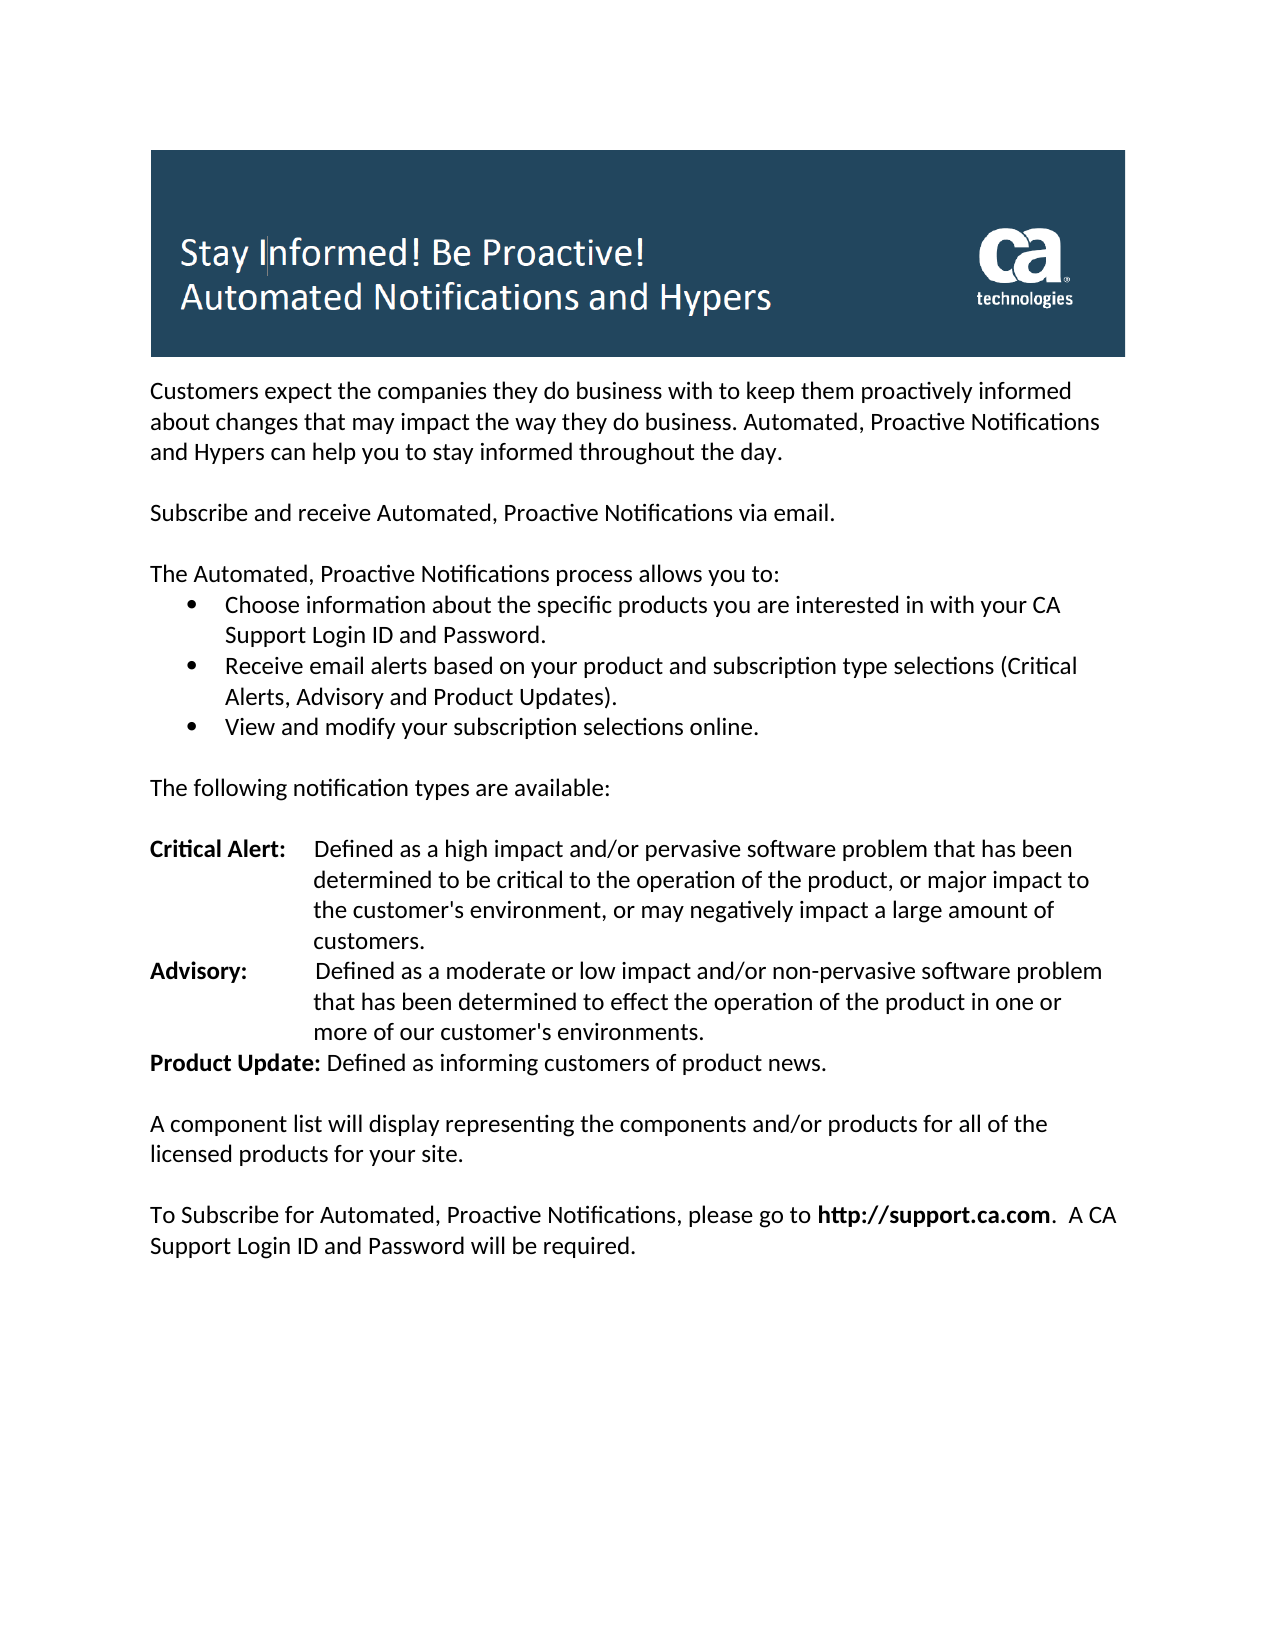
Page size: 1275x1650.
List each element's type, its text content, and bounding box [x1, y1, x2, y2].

text The following notification types are available: [150, 772, 1125, 803]
text customers. [150, 925, 1125, 955]
text A component list will display representing the components and/or products for all of the licensed products for your site. [150, 1108, 1125, 1169]
text Product Update: Defined as informing customers of product news. [150, 1047, 1125, 1077]
list Receive email alerts based on your product and subscription type selections (Critical Alerts, Advisory and Product Updates). [187, 650, 1125, 711]
text To Subscribe for Automated, Proactive Notifications, please go to http://support.ca.com. A CA Support Login ID and Password will be required. [150, 1199, 1125, 1261]
text Advisory: Defined as a moderate or low impact and/or non-pervasive software problem [150, 955, 1125, 986]
text The Automated, Proactive Notifications process allows you to: [150, 558, 1125, 589]
list Choose information about the specific products you are interested in with your CA Support Login ID and Password. [187, 589, 1125, 650]
text Subscribe and receive Automated, Proactive Notifications via email. [150, 497, 1125, 528]
text Critical Alert: Defined as a high impact and/or pervasive software problem that has been [150, 833, 1125, 864]
text Customers expect the companies they do business with to keep them proactively informed [150, 375, 1125, 406]
text the customer's environment, or may negatively impact a large amount of [150, 894, 1125, 925]
text more of our customer's environments. [150, 1016, 1125, 1047]
text that has been determined to effect the operation of the product in one or [150, 986, 1125, 1016]
text determined to be critical to the operation of the product, or major impact to [150, 864, 1125, 894]
text about changes that may impact the way they do business. Automated, Proactive Notifications and Hypers can help you to stay informed throughout the day. [150, 406, 1125, 467]
list View and modify your subscription selections online. [187, 711, 1125, 742]
